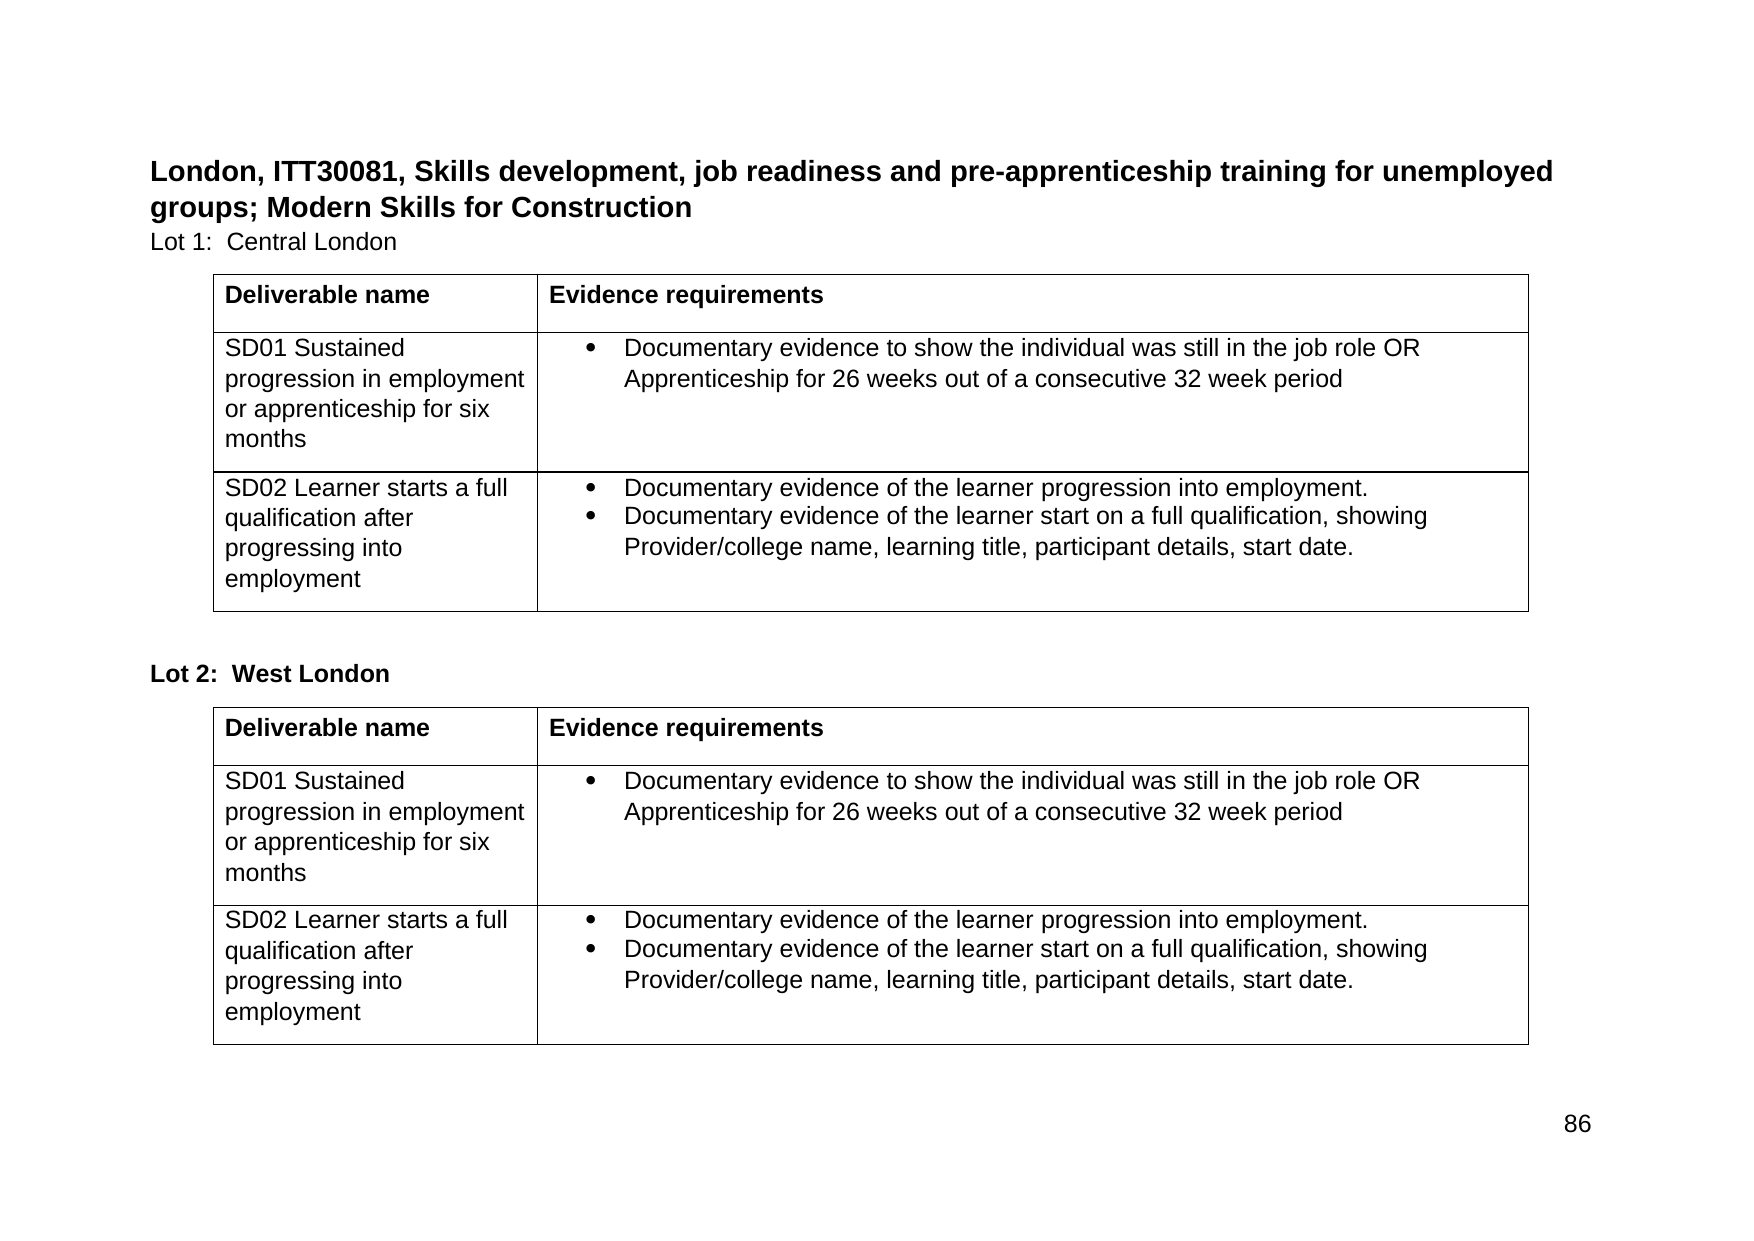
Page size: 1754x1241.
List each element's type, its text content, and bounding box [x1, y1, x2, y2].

table_cell Documentary evidence of the learner progression into employment. Documentary evidence of the learner start on a full qualification, showing Provider/college name, learning title, participant details, start date. [538, 473, 1528, 611]
text Lot 1: Central London [150, 226, 1591, 255]
table_cell Documentary evidence to show the individual was still in the job role OR Apprenticeship for 26 weeks out of a consecutive 32 week period [538, 766, 1528, 904]
table_header Evidence requirements [538, 275, 1528, 332]
table_header Deliverable name [214, 708, 537, 765]
table_header Evidence requirements [538, 708, 1528, 765]
table_cell Documentary evidence to show the individual was still in the job role OR Apprenticeship for 26 weeks out of a consecutive 32 week period [538, 333, 1528, 471]
table_header Deliverable name [214, 275, 537, 332]
table_cell SD01 Sustained progression in employment or apprenticeship for six months [214, 333, 537, 471]
table_cell SD01 Sustained progression in employment or apprenticeship for six months [214, 766, 537, 904]
table_cell SD02 Learner starts a full qualification after progressing into employment [214, 906, 537, 1044]
table_cell SD02 Learner starts a full qualification after progressing into employment [214, 473, 537, 611]
subtitle London, ITT30081, Skills development, job readiness and pre-apprenticeship training for unemployed groups; Modern Skills for Construction [150, 154, 1591, 224]
table_cell Documentary evidence of the learner progression into employment. Documentary evidence of the learner start on a full qualification, showing Provider/college name, learning title, participant details, start date. [538, 906, 1528, 1044]
text Lot 2: West London [150, 659, 1591, 688]
